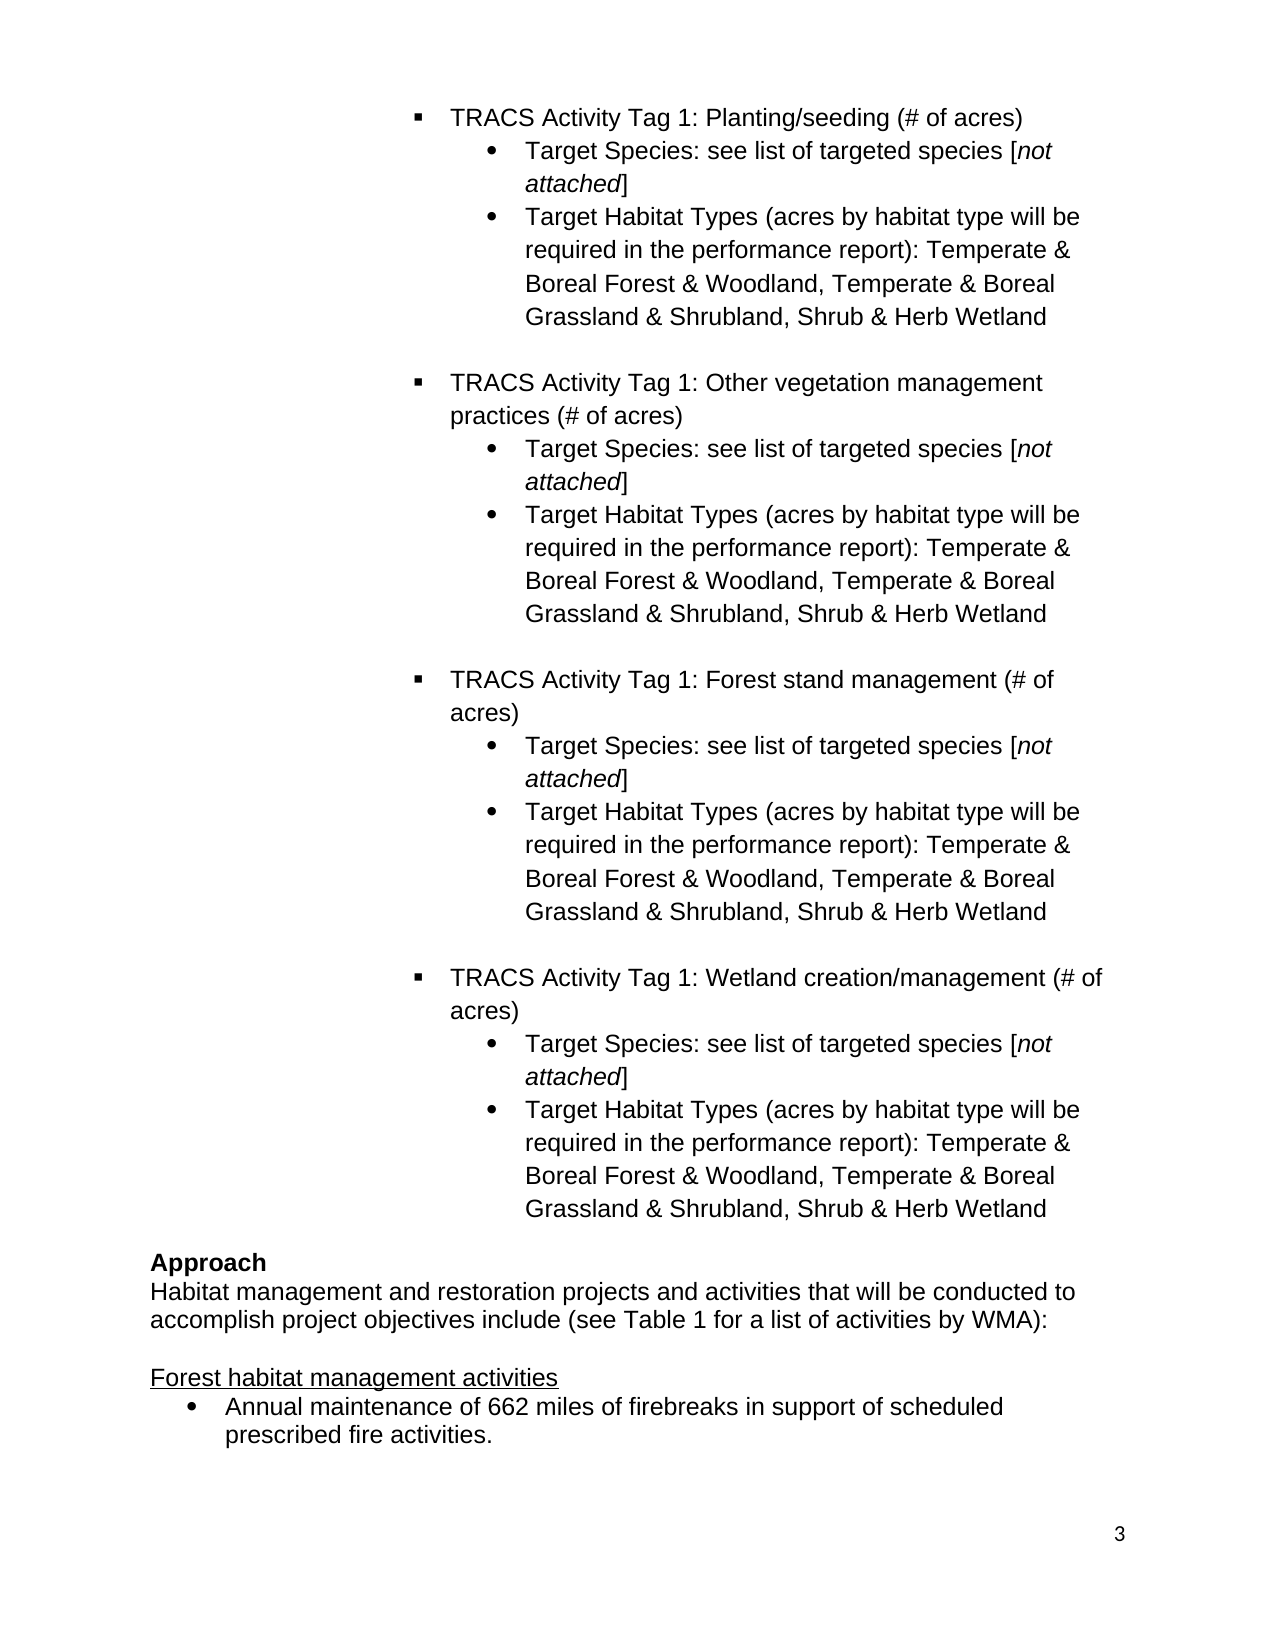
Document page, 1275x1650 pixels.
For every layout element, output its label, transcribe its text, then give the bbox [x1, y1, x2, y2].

text Habitat management and restoration projects and activities that will be conducted to accomplish project objectives include (see Table 1 for a list of activities by WMA): [150, 1277, 1125, 1334]
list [487, 202, 1125, 330]
list TRACS Activity Tag 1: Other vegetation management practices (# of acres) [412, 368, 1125, 429]
list TRACS Activity Tag 1: Forest stand management (# of acres) [412, 665, 1125, 727]
text Forest habitat management activities [150, 1363, 1125, 1392]
list TRACS Activity Tag 1: Planting/seeding (# of acres) [412, 103, 1125, 132]
list Target Species: see list of targeted species [not attached] [487, 1029, 1125, 1091]
list Target Species: see list of targeted species [not attached] [487, 136, 1125, 198]
text Approach [150, 1248, 1125, 1277]
list TRACS Activity Tag 1: Wetland creation/management (# of acres) [412, 963, 1125, 1024]
list Target Species: see list of targeted species [not attached] [487, 731, 1125, 793]
list Target Species: see list of targeted species [not attached] [487, 434, 1125, 496]
list Annual maintenance of 662 miles of firebreaks in support of scheduled prescribed fire activities. [187, 1392, 1125, 1449]
